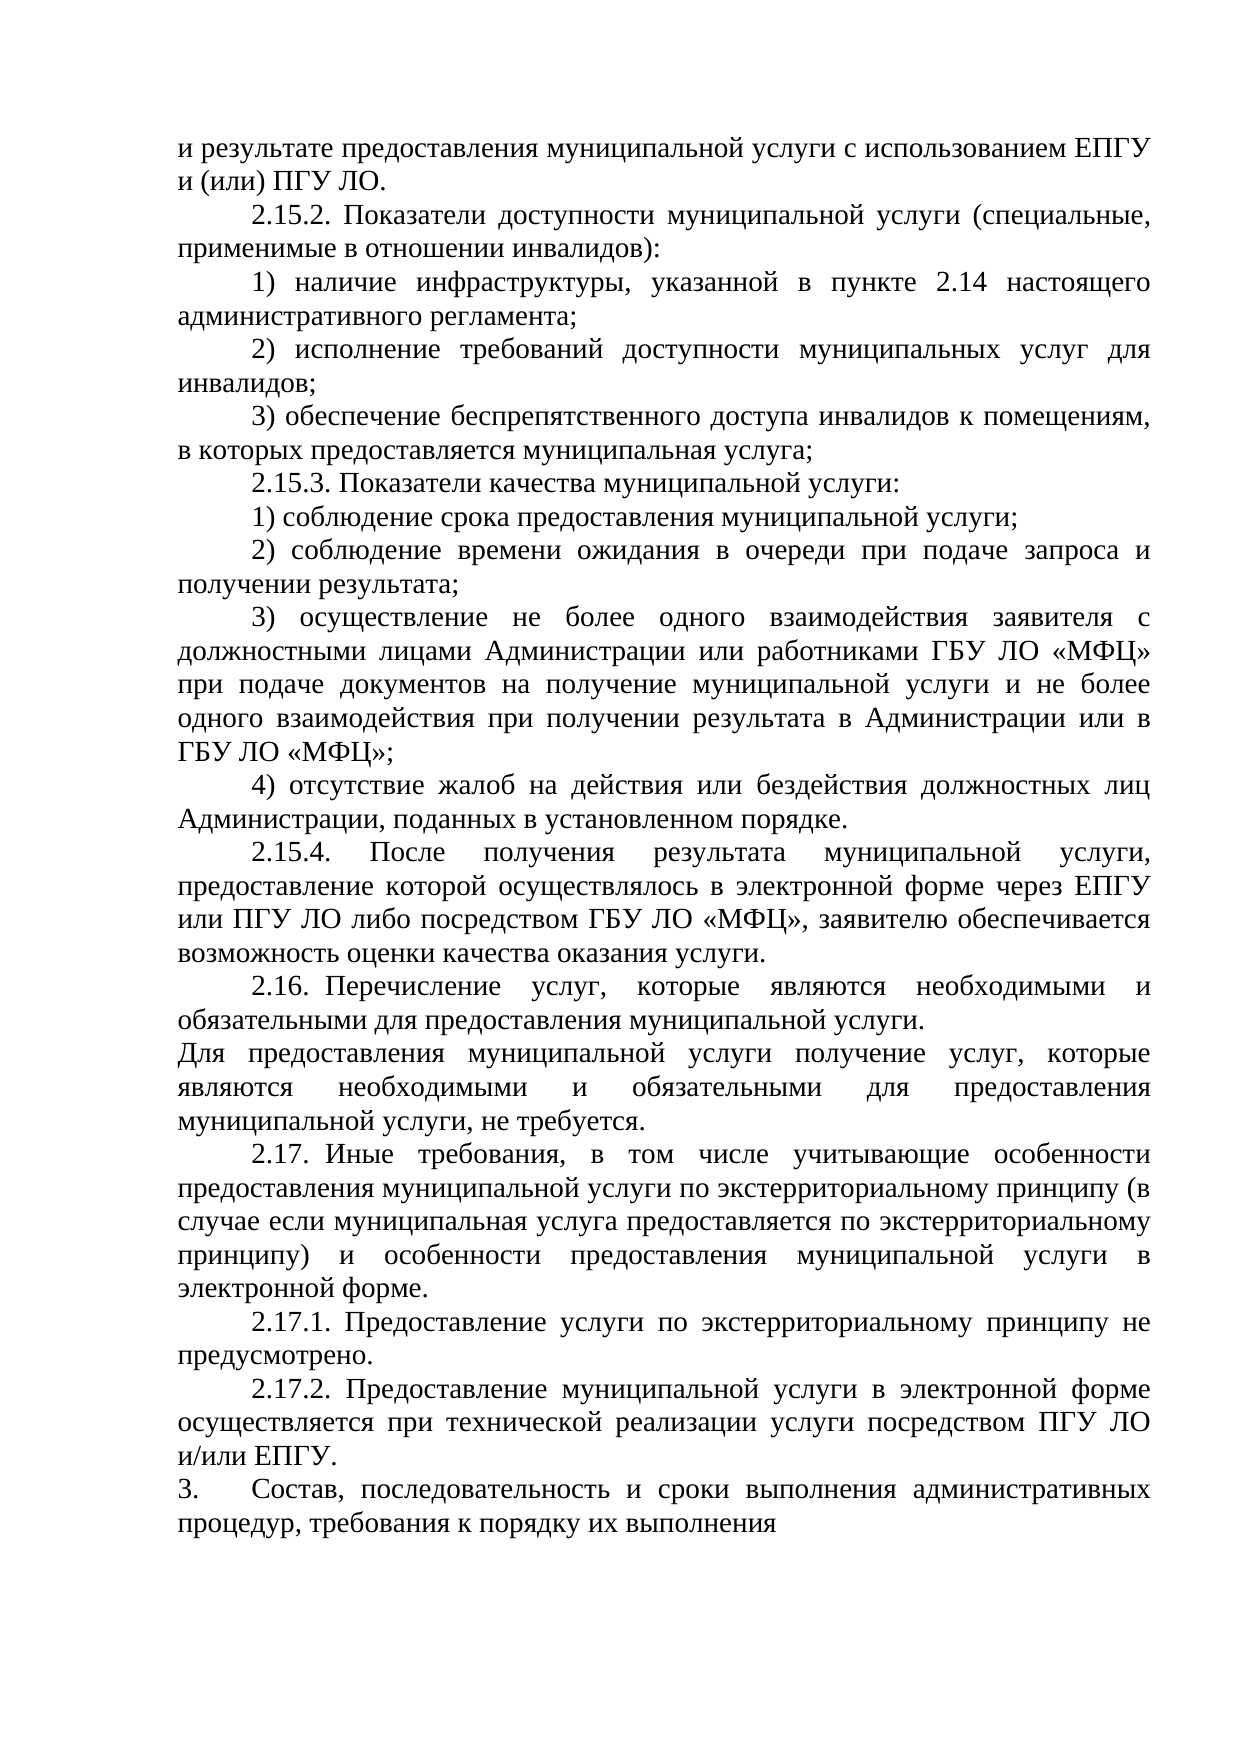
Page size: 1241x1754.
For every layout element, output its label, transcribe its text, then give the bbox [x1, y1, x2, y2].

text 4) отсутствие жалоб на действия или бездействия должностных лиц Администрации, поданных в установленном порядке. [177, 767, 1152, 834]
text 2.15.3. Показатели качества муниципальной услуги: [177, 465, 1152, 499]
text 2.17.2. Предоставление муниципальной услуги в электронной форме осуществляется при технической реализации услуги посредством ПГУ ЛО и/или ЕПГУ. [177, 1371, 1152, 1472]
text 2.16. Перечисление услуг, которые являются необходимыми и обязательными для предоставления муниципальной услуги. [177, 968, 1152, 1036]
text 2.17. Иные требования, в том числе учитывающие особенности предоставления муниципальной услуги по экстерриториальному принципу (в случае если муниципальная услуга предоставляется по экстерриториальному принципу) и особенности предоставления муниципальной услуги в электронной форме. [177, 1136, 1152, 1304]
text Для предоставления муниципальной услуги получение услуг, которые являются необходимыми и обязательными для предоставления муниципальной услуги, не требуется. [177, 1036, 1152, 1136]
text и результате предоставления муниципальной услуги с использованием ЕПГУ и (или) ПГУ ЛО. [177, 130, 1152, 197]
text 1) наличие инфраструктуры, указанной в пункте 2.14 настоящего административного регламента; [177, 264, 1152, 331]
text 3. Состав, последовательность и сроки выполнения административных процедур, требования к порядку их выполнения [177, 1472, 1152, 1539]
text 2.15.2. Показатели доступности муниципальной услуги (специальные, применимые в отношении инвалидов): [177, 197, 1152, 264]
text 3) осуществление не более одного взаимодействия заявителя с должностными лицами Администрации или работниками ГБУ ЛО «МФЦ» при подаче документов на получение муниципальной услуги и не более одного взаимодействия при получении результата в Администрации или в ГБУ ЛО «МФЦ»; [177, 599, 1152, 767]
text 3) обеспечение беспрепятственного доступа инвалидов к помещениям, в которых предоставляется муниципальная услуга; [177, 398, 1152, 465]
text 2.17.1. Предоставление услуги по экстерриториальному принципу не предусмотрено. [177, 1304, 1152, 1371]
text 2) соблюдение времени ожидания в очереди при подаче запроса и получении результата; [177, 532, 1152, 599]
text 2.15.4. После получения результата муниципальной услуги, предоставление которой осуществлялось в электронной форме через ЕПГУ или ПГУ ЛО либо посредством ГБУ ЛО «МФЦ», заявителю обеспечивается возможность оценки качества оказания услуги. [177, 834, 1152, 968]
text 2) исполнение требований доступности муниципальных услуг для инвалидов; [177, 331, 1152, 398]
text 1) соблюдение срока предоставления муниципальной услуги; [177, 499, 1152, 532]
